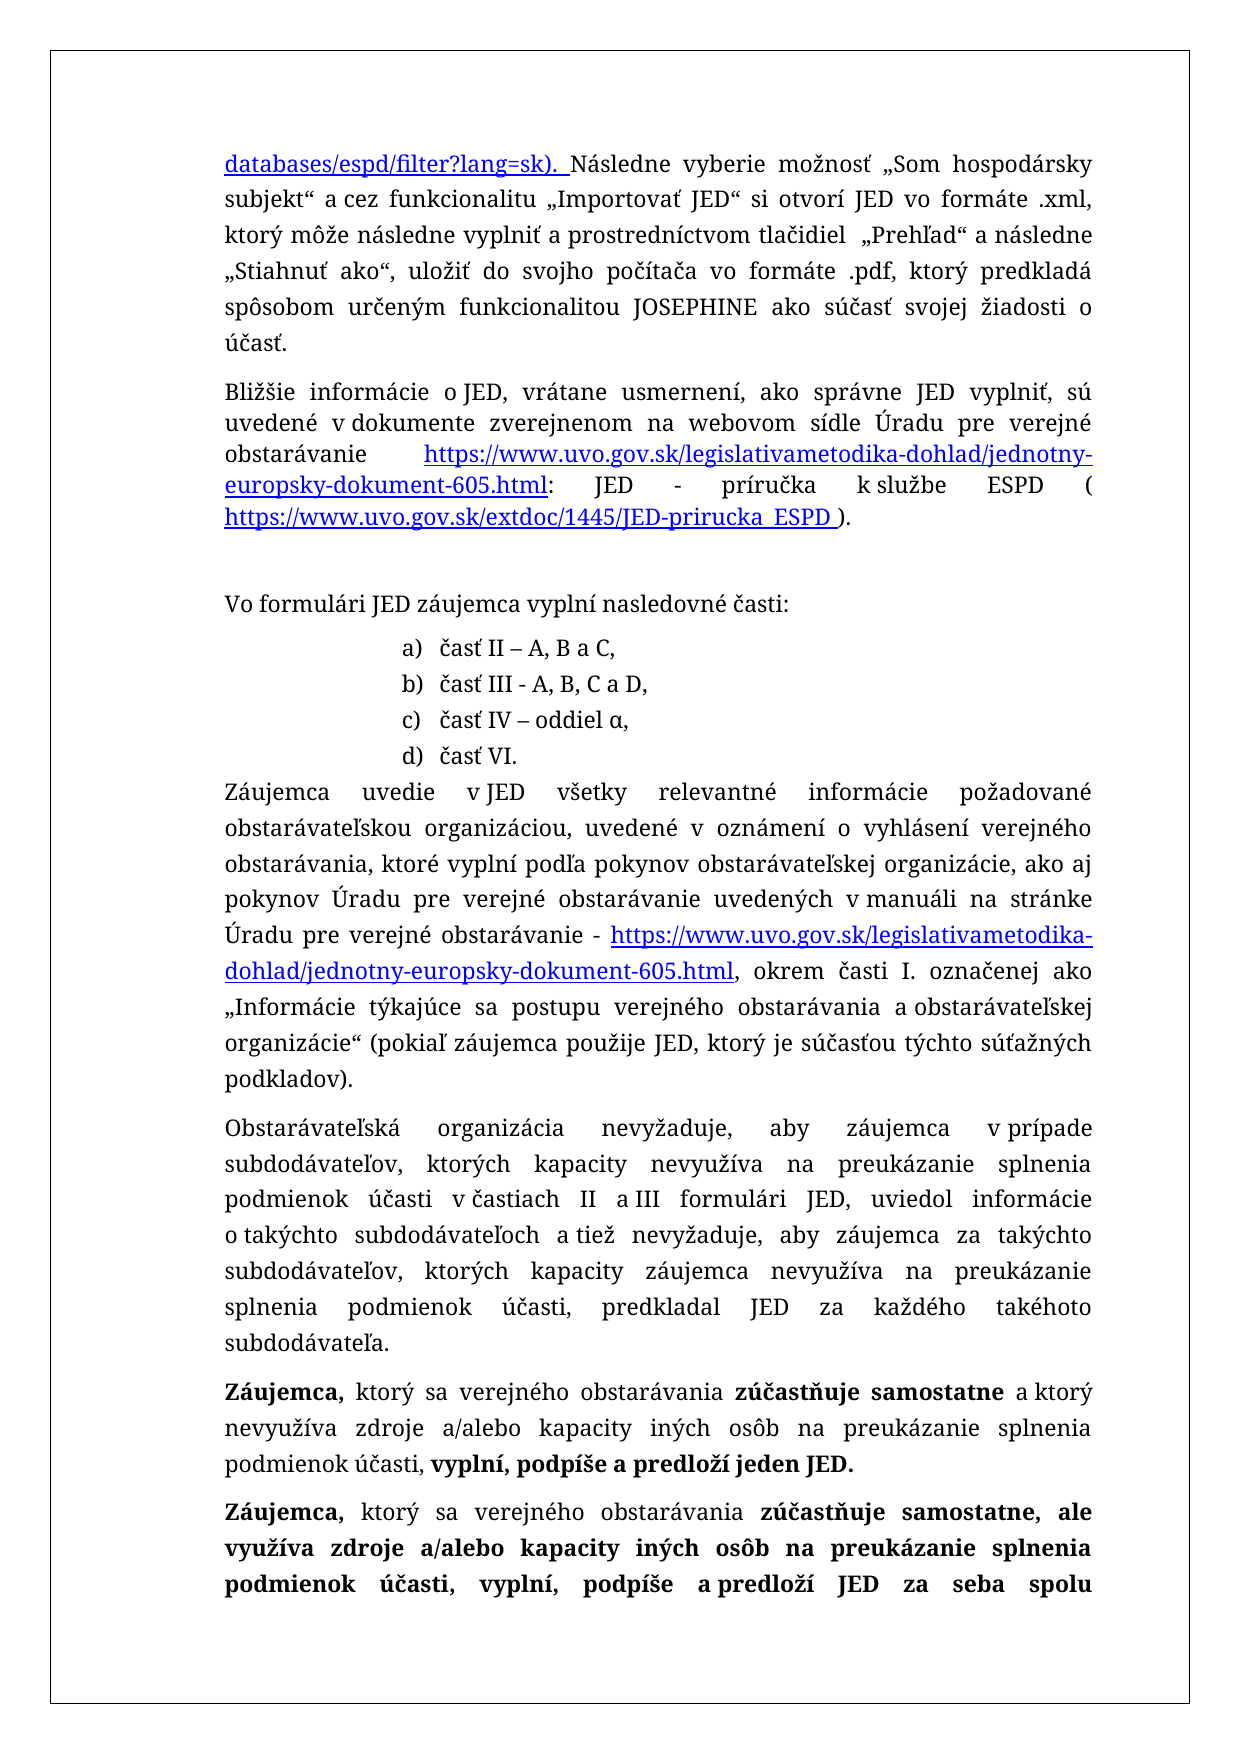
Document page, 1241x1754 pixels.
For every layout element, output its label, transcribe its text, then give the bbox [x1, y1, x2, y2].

list časť II – A, B a C, [402, 632, 1093, 663]
text Bližšie informácie o JED, vrátane usmernení, ako správne JED vyplniť, sú uvedené v dokumente zverejnenom na webovom sídle Úradu pre verejné obstarávanie https://www.uvo.gov.sk/legislativametodika-dohlad/jednotny-europsky-dokument-605.html: JED - príručka k službe ESPD ( https://www.uvo.gov.sk/extdoc/1445/JED-prirucka_ESPD ). [224, 376, 1093, 532]
text Vo formulári JED záujemca vyplní nasledovné časti: [224, 588, 1093, 619]
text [224, 147, 1093, 358]
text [224, 1496, 1093, 1599]
list časť IV – oddiel α, [402, 704, 1093, 735]
text Obstarávateľská organizácia nevyžaduje, aby záujemca v prípade subdodávateľov, ktorých kapacity nevyužíva na preukázanie splnenia podmienok účasti v častiach II a III formulári JED, uviedol informácie o takýchto subdodávateľoch a tiež nevyžaduje, aby záujemca za takýchto subdodávateľov, ktorých kapacity záujemca nevyužíva na preukázanie splnenia podmienok účasti, predkladal JED za každého takéhoto subdodávateľa. [224, 1112, 1093, 1358]
list časť III - A, B, C a D, [402, 668, 1093, 699]
text Záujemca uvedie v JED všetky relevantné informácie požadované obstarávateľskou organizáciou, uvedené v oznámení o vyhlásení verejného obstarávania, ktoré vyplní podľa pokynov obstarávateľskej organizácie, ako aj pokynov Úradu pre verejné obstarávanie uvedených v manuáli na stránke Úradu pre verejné obstarávanie - https://www.uvo.gov.sk/legislativametodika-dohlad/jednotny-europsky-dokument-605.html, okrem časti I. označenej ako „Informácie týkajúce sa postupu verejného obstarávania a obstarávateľskej organizácie“ (pokiaľ záujemca použije JED, ktorý je súčasťou týchto súťažných podkladov). [224, 776, 1093, 1094]
list časť VI. [402, 740, 1093, 771]
text Záujemca, ktorý sa verejného obstarávania zúčastňuje samostatne a ktorý nevyužíva zdroje a/alebo kapacity iných osôb na preukázanie splnenia podmienok účasti, vyplní, podpíše a predloží jeden JED. [224, 1376, 1093, 1479]
